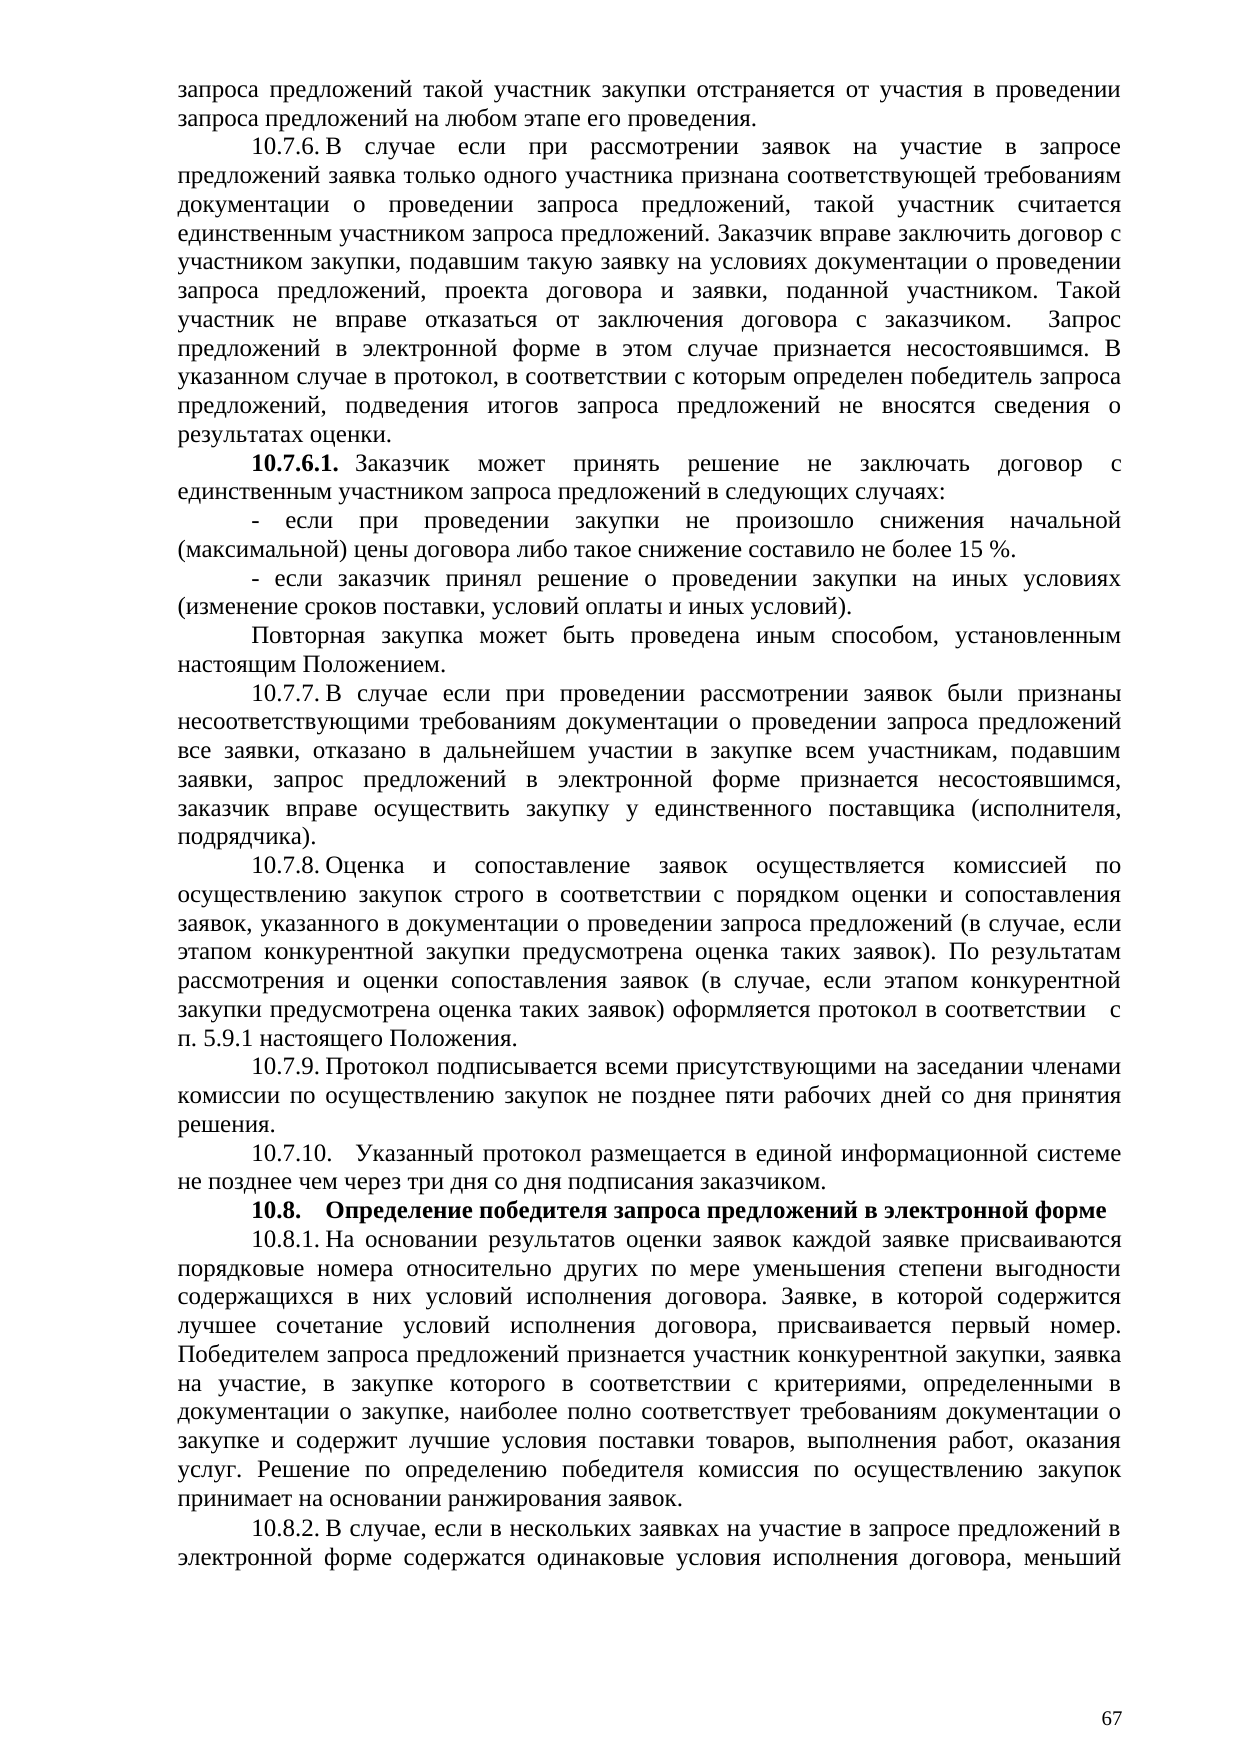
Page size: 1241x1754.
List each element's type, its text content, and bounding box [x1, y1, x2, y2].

list - если заказчик принял решение о проведении закупки на иных условиях (изменение сроков поставки, условий оплаты и иных условий). [177, 563, 1122, 620]
list - если при проведении закупки не произошло снижения начальной (максимальной) цены договора либо такое снижение составило не более 15 %. [177, 505, 1122, 563]
list На основании результатов оценки заявок каждой заявке присваиваются порядковые номера относительно других по мере уменьшения степени выгодности содержащихся в них условий исполнения договора. Заявке, в которой содержится лучшее сочетание условий исполнения договора, присваивается первый номер. Победителем запроса предложений признается участник конкурентной закупки, заявка на участие, в закупке которого в соответствии с критериями, определенными в документации о закупке, наиболее полно соответствует требованиям документации о закупке и содержит лучшие условия поставки товаров, выполнения работ, оказания услуг. Решение по определению победителя комиссия по осуществлению закупок принимает на основании ранжирования заявок. [177, 1224, 1122, 1511]
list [177, 74, 1122, 131]
text Повторная закупка может быть проведена иным способом, установленным настоящим Положением. [177, 620, 1122, 678]
list В случае если при проведении рассмотрении заявок были признаны несоответствующими требованиям документации о проведении запроса предложений все заявки, отказано в дальнейшем участии в закупке всем участникам, подавшим заявки, запрос предложений в электронной форме признается несостоявшимся, заказчик вправе осуществить закупку у единственного поставщика (исполнителя, подрядчика). [177, 678, 1122, 850]
list В случае если при рассмотрении заявок на участие в запросе предложений заявка только одного участника признана соответствующей требованиям документации о проведении запроса предложений, такой участник считается единственным участником запроса предложений. Заказчик вправе заключить договор с участником закупки, подавшим такую заявку на условиях документации о проведении запроса предложений, проекта договора и заявки, поданной участником. Такой участник не вправе отказаться от заключения договора с заказчиком. Запрос предложений в электронной форме в этом случае признается несостоявшимся. В указанном случае в протокол, в соответствии с которым определен победитель запроса предложений, подведения итогов запроса предложений не вносятся сведения о результатах оценки. [177, 131, 1122, 448]
list Оценка и сопоставление заявок осуществляется комиссией по осуществлению закупок строго в соответствии с порядком оценки и сопоставления заявок, указанного в документации о проведении запроса предложений (в случае, если этапом конкурентной закупки предусмотрена оценка таких заявок). По результатам рассмотрения и оценки сопоставления заявок (в случае, если этапом конкурентной закупки предусмотрена оценка таких заявок) оформляется протокол в соответствии с п. 5.9.1 настоящего Положения. [177, 850, 1122, 1051]
list Указанный протокол размещается в единой информационной системе не позднее чем через три дня со дня подписания заказчиком. [177, 1138, 1122, 1195]
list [177, 1513, 1122, 1571]
list Заказчик может принять решение не заключать договор с единственным участником запроса предложений в следующих случаях: [177, 448, 1122, 505]
list Протокол подписывается всеми присутствующими на заседании членами комиссии по осуществлению закупок не позднее пяти рабочих дней со дня принятия решения. [177, 1051, 1122, 1138]
list Определение победителя запроса предложений в электронной форме [177, 1195, 1122, 1224]
